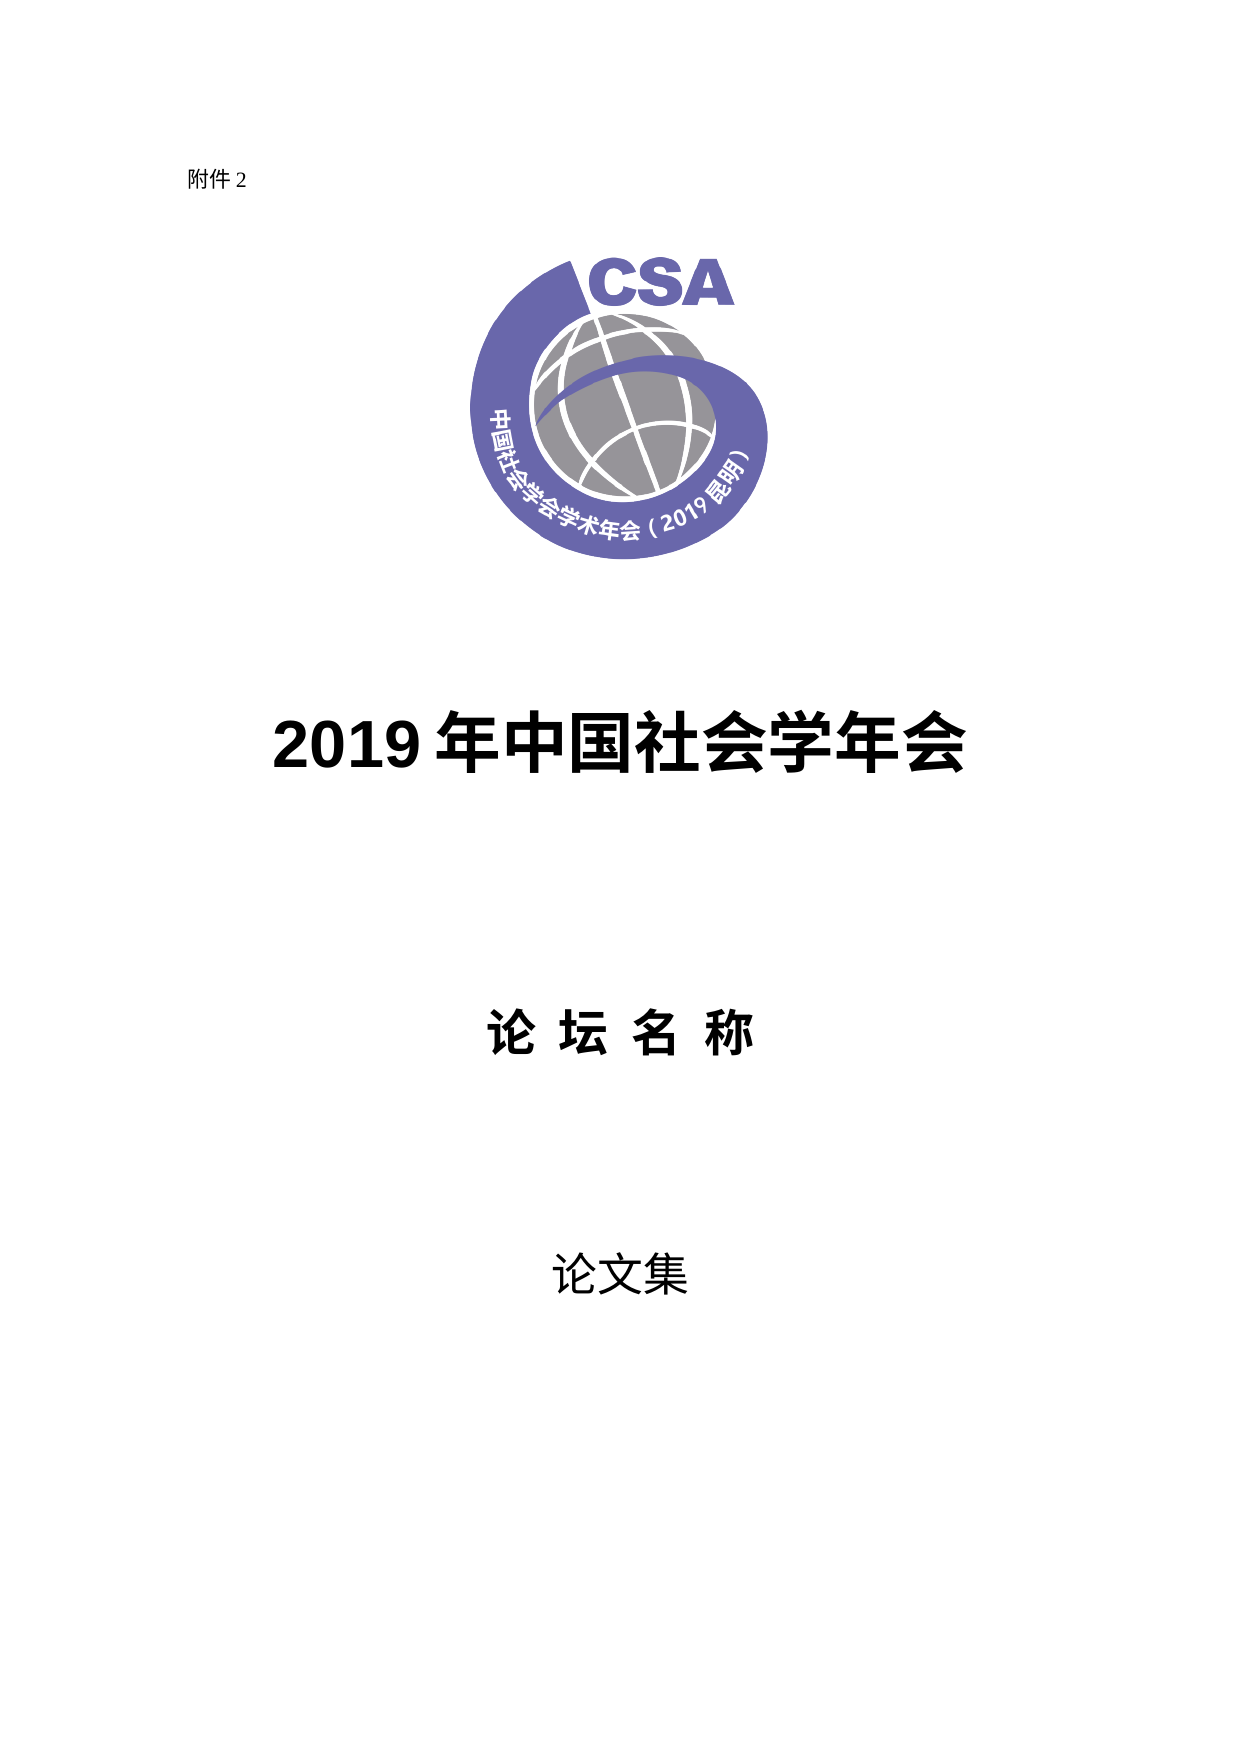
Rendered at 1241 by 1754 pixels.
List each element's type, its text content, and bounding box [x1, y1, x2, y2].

text 论文集 [187, 1223, 1053, 1321]
text 附件2 [187, 162, 1053, 194]
text 论 坛 名 称 [187, 981, 1053, 1078]
picture [470, 257, 770, 561]
text 2019年中国社会学年会 [187, 690, 1053, 788]
